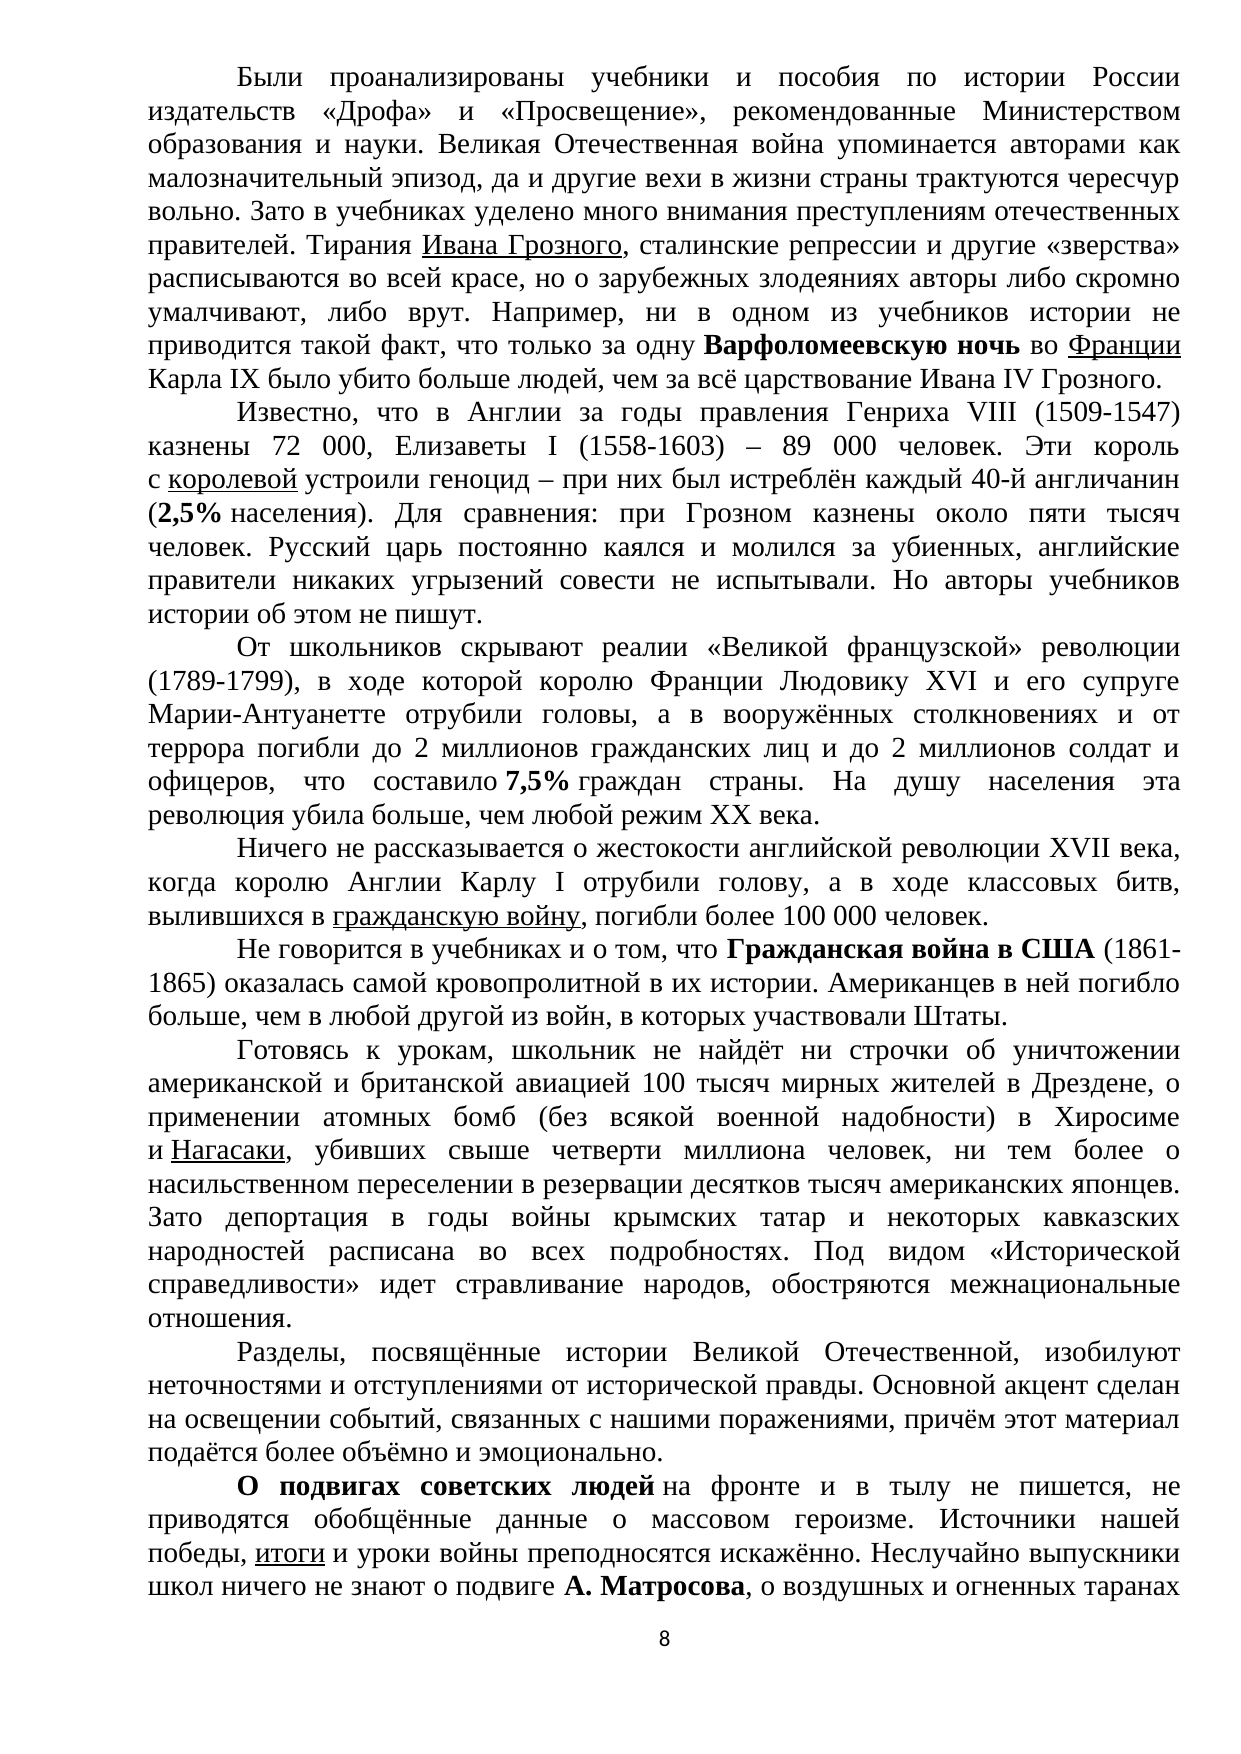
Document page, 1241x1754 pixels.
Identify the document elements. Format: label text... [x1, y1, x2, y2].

text Готовясь к урокам, школьник не найдёт ни строчки об уничтожении американской и британской авиацией 100 тысяч мирных жителей в Дрездене, о применении атомных бомб (без всякой военной надобности) в Хиросиме и Нагасаки, убивших свыше четверти миллиона человек, ни тем более о насильственном переселении в резервации десятков тысяч американских японцев. Зато депортация в годы войны крымских татар и некоторых кавказских народностей расписана во всех подробностях. Под видом «Исторической справедливости» идет стравливание народов, обостряются межнациональные отношения. [148, 1032, 1181, 1334]
text Были проанализированы учебники и пособия по истории России издательств «Дрофа» и «Просвещение», рекомендованные Министерством образования и науки. Великая Отечественная война упоминается авторами как малозначительный эпизод, да и другие вехи в жизни страны трактуются чересчур вольно. Зато в учебниках уделено много внимания преступлениям отечественных правителей. Тирания Ивана Грозного, сталинские репрессии и другие «зверства» расписываются во всей красе, но о зарубежных злодеяниях авторы либо скромно умалчивают, либо врут. Например, ни в одном из учебников истории не приводится такой факт, что только за одну Варфоломеевскую ночь во Франции Карла IX было убито больше людей, чем за всё царствование Ивана IV Грозного. [148, 59, 1181, 394]
text Известно, что в Англии за годы правления Генриха VIII (1509-1547) казнены 72 000, Елизаветы I (1558-1603) – 89 000 человек. Эти король с королевой устроили геноцид – при них был истреблён каждый 40-й англичанин (2,5% населения). Для сравнения: при Грозном казнены около пяти тысяч человек. Русский царь постоянно каялся и молился за убиенных, английские правители никаких угрызений совести не испытывали. Но авторы учебников истории об этом не пишут. [148, 394, 1181, 629]
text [148, 1468, 1181, 1602]
text Разделы, посвящённые истории Великой Отечественной, изобилуют неточностями и отступлениями от исторической правды. Основной акцент сделан на освещении событий, связанных с нашими поражениями, причём этот материал подаётся более объёмно и эмоционально. [148, 1334, 1181, 1468]
text Ничего не рассказывается о жестокости английской революции XVII века, когда королю Англии Карлу I отрубили голову, а в ходе классовых битв, вылившихся в гражданскую войну, погибли более 100 000 человек. [148, 831, 1181, 931]
text Не говорится в учебниках и о том, что Гражданская война в США (1861-1865) оказалась самой кровопролитной в их истории. Американцев в ней погибло больше, чем в любой другой из войн, в которых участвовали Штаты. [148, 931, 1181, 1032]
text От школьников скрывают реалии «Великой французской» революции (1789-1799), в ходе которой королю Франции Людовику XVI и его супруге Марии-Антуанетте отрубили головы, а в вооружённых столкновениях и от террора погибли до 2 миллионов гражданских лиц и до 2 миллионов солдат и офицеров, что составило 7,5% граждан страны. На душу населения эта революция убила больше, чем любой режим ХХ века. [148, 629, 1181, 831]
